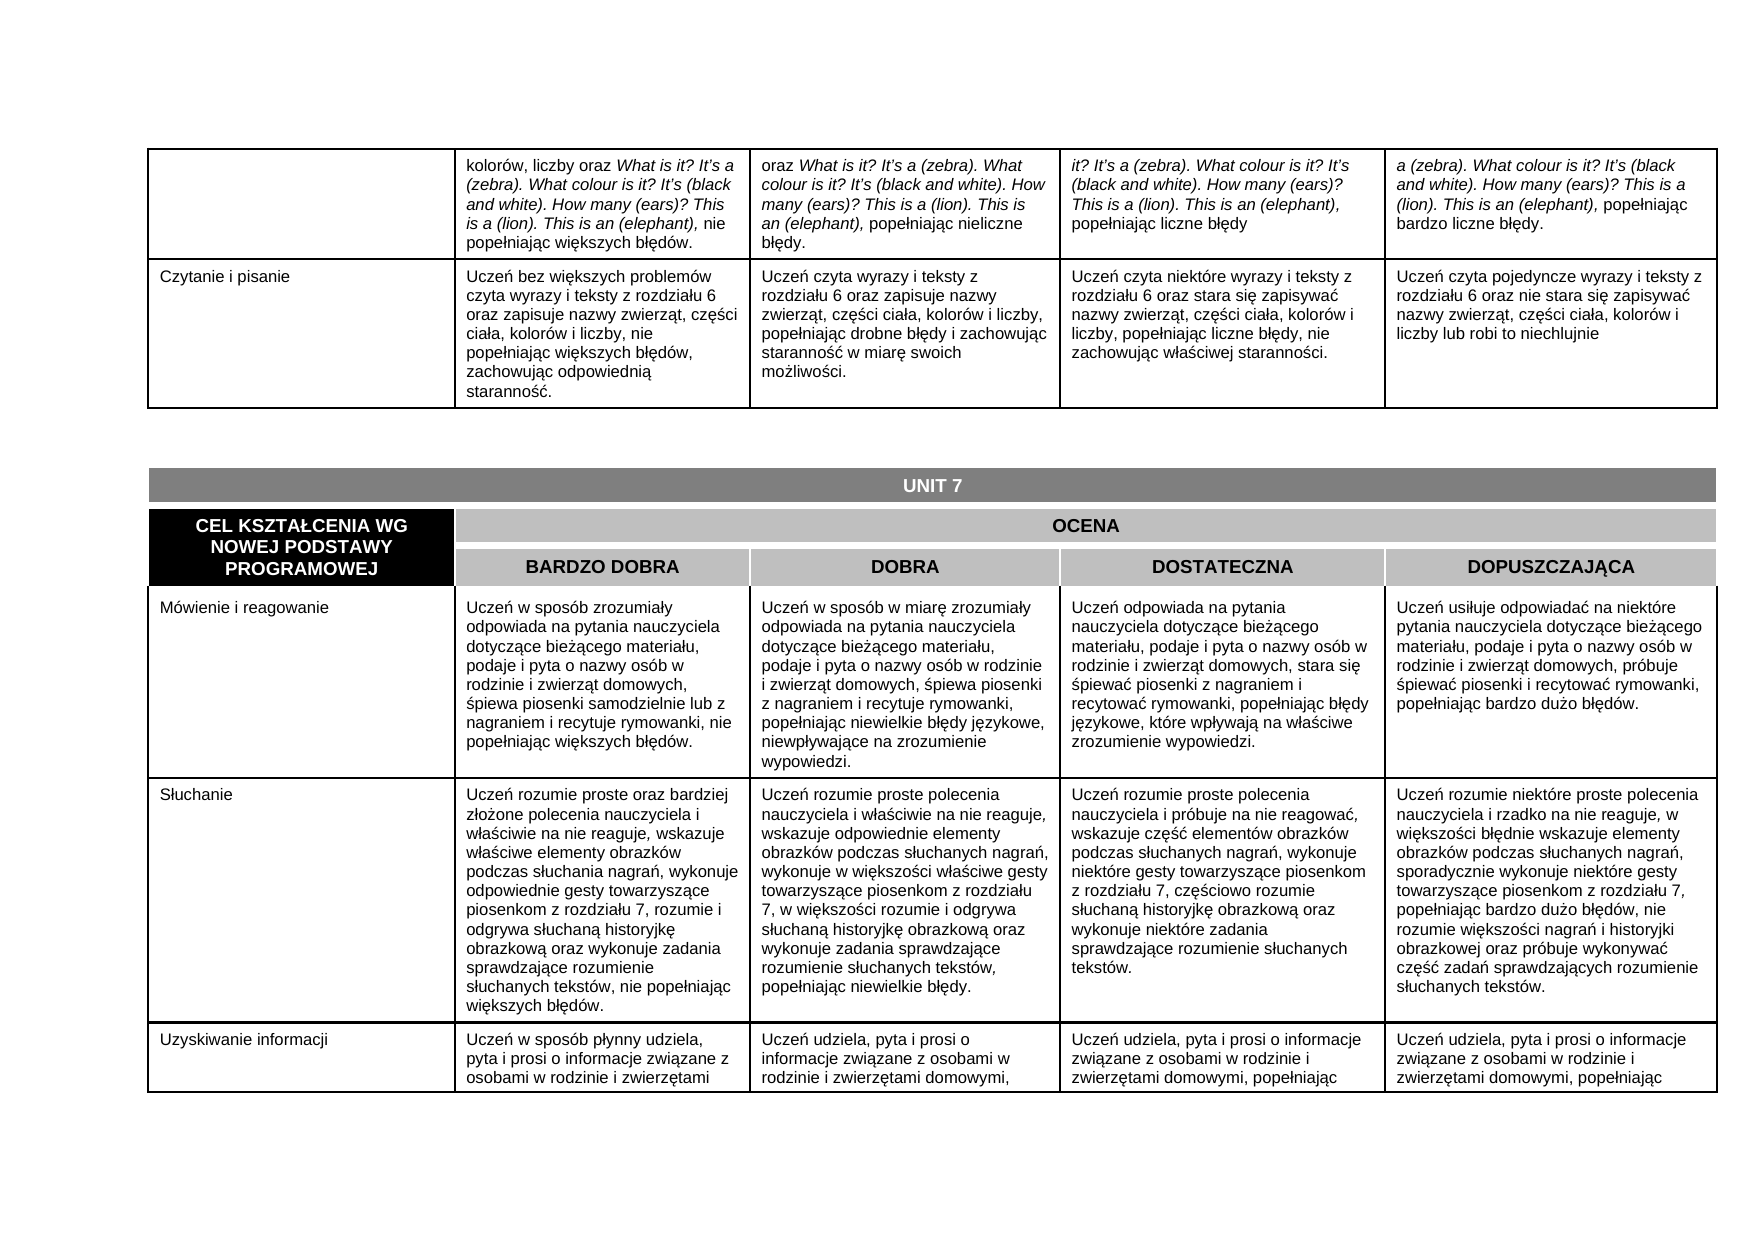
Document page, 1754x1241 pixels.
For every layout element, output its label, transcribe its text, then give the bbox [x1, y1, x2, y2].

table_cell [456, 1024, 749, 1091]
table_cell DOSTATECZNA [1061, 549, 1384, 586]
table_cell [149, 1024, 454, 1091]
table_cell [456, 150, 749, 258]
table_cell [1061, 150, 1384, 258]
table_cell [149, 150, 454, 258]
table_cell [751, 150, 1059, 258]
table_cell Uczeń rozumie proste polecenia nauczyciela i właściwie na nie reaguje, wskazuje odpowiednie elementy obrazków podczas słuchanych nagrań, wykonuje w większości właściwe gesty towarzyszące piosenkom z rozdziału 7, w większości rozumie i odgrywa słuchaną historyjkę obrazkową oraz wykonuje zadania sprawdzające rozumienie słuchanych tekstów, popełniając niewielkie błędy. [751, 779, 1059, 1021]
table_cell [1386, 1024, 1716, 1091]
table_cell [1061, 1024, 1384, 1091]
table_cell Czytanie i pisanie [149, 260, 454, 407]
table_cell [751, 1024, 1059, 1091]
table_header UNIT 7 [149, 468, 1716, 502]
table_cell Uczeń w sposób zrozumiały odpowiada na pytania nauczyciela dotyczące bieżącego materiału, podaje i pyta o nazwy osób w rodzinie i zwierząt domowych, śpiewa piosenki samodzielnie lub z nagraniem i recytuje rymowanki, nie popełniając większych błędów. [456, 592, 749, 777]
table_cell Uczeń odpowiada na pytania nauczyciela dotyczące bieżącego materiału, podaje i pyta o nazwy osób w rodzinie i zwierząt domowych, stara się śpiewać piosenki z nagraniem i recytować rymowanki, popełniając błędy językowe, które wpływają na właściwe zrozumienie wypowiedzi. [1061, 592, 1384, 777]
table_cell Uczeń w sposób w miarę zrozumiały odpowiada na pytania nauczyciela dotyczące bieżącego materiału, podaje i pyta o nazwy osób w rodzinie i zwierząt domowych, śpiewa piosenki z nagraniem i recytuje rymowanki, popełniając niewielkie błędy językowe, niewpływające na zrozumienie wypowiedzi. [751, 592, 1059, 777]
table_cell Uczeń czyta niektóre wyrazy i teksty z rozdziału 6 oraz stara się zapisywać nazwy zwierząt, części ciała, kolorów i liczby, popełniając liczne błędy, nie zachowując właściwej staranności. [1061, 260, 1384, 407]
table_cell Uczeń rozumie proste polecenia nauczyciela i próbuje na nie reagować, wskazuje część elementów obrazków podczas słuchanych nagrań, wykonuje niektóre gesty towarzyszące piosenkom z rozdziału 7, częściowo rozumie słuchaną historyjkę obrazkową oraz wykonuje niektóre zadania sprawdzające rozumienie słuchanych tekstów. [1061, 779, 1384, 1021]
table_cell CEL KSZTAŁCENIA WG NOWEJ PODSTAWY PROGRAMOWEJ [149, 509, 454, 586]
table_cell Uczeń czyta wyrazy i teksty z rozdziału 6 oraz zapisuje nazwy zwierząt, części ciała, kolorów i liczby, popełniając drobne błędy i zachowując staranność w miarę swoich możliwości. [751, 260, 1059, 407]
table_cell Uczeń usiłuje odpowiadać na niektóre pytania nauczyciela dotyczące bieżącego materiału, podaje i pyta o nazwy osób w rodzinie i zwierząt domowych, próbuje śpiewać piosenki i recytować rymowanki, popełniając bardzo dużo błędów. [1386, 592, 1716, 777]
table_cell Uczeń bez większych problemów czyta wyrazy i teksty z rozdziału 6 oraz zapisuje nazwy zwierząt, części ciała, kolorów i liczby, nie popełniając większych błędów, zachowując odpowiednią staranność. [456, 260, 749, 407]
table_cell OCENA [456, 509, 1716, 542]
table_cell Mówienie i reagowanie [149, 592, 454, 777]
table_cell BARDZO DOBRA [456, 549, 749, 586]
table_cell Słuchanie [149, 779, 454, 1021]
table_cell DOPUSZCZAJĄCA [1386, 549, 1716, 586]
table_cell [1386, 150, 1716, 258]
table_cell Uczeń rozumie niektóre proste polecenia nauczyciela i rzadko na nie reaguje, w większości błędnie wskazuje elementy obrazków podczas słuchanych nagrań, sporadycznie wykonuje niektóre gesty towarzyszące piosenkom z rozdziału 7, popełniając bardzo dużo błędów, nie rozumie większości nagrań i historyjki obrazkowej oraz próbuje wykonywać część zadań sprawdzających rozumienie słuchanych tekstów. [1386, 779, 1716, 1021]
table_cell Uczeń czyta pojedyncze wyrazy i teksty z rozdziału 6 oraz nie stara się zapisywać nazwy zwierząt, części ciała, kolorów i liczby lub robi to niechlujnie [1386, 260, 1716, 407]
table_cell Uczeń rozumie proste oraz bardziej złożone polecenia nauczyciela i właściwie na nie reaguje, wskazuje właściwe elementy obrazków podczas słuchania nagrań, wykonuje odpowiednie gesty towarzyszące piosenkom z rozdziału 7, rozumie i odgrywa słuchaną historyjkę obrazkową oraz wykonuje zadania sprawdzające rozumienie słuchanych tekstów, nie popełniając większych błędów. [456, 779, 749, 1021]
table_cell DOBRA [751, 549, 1059, 586]
